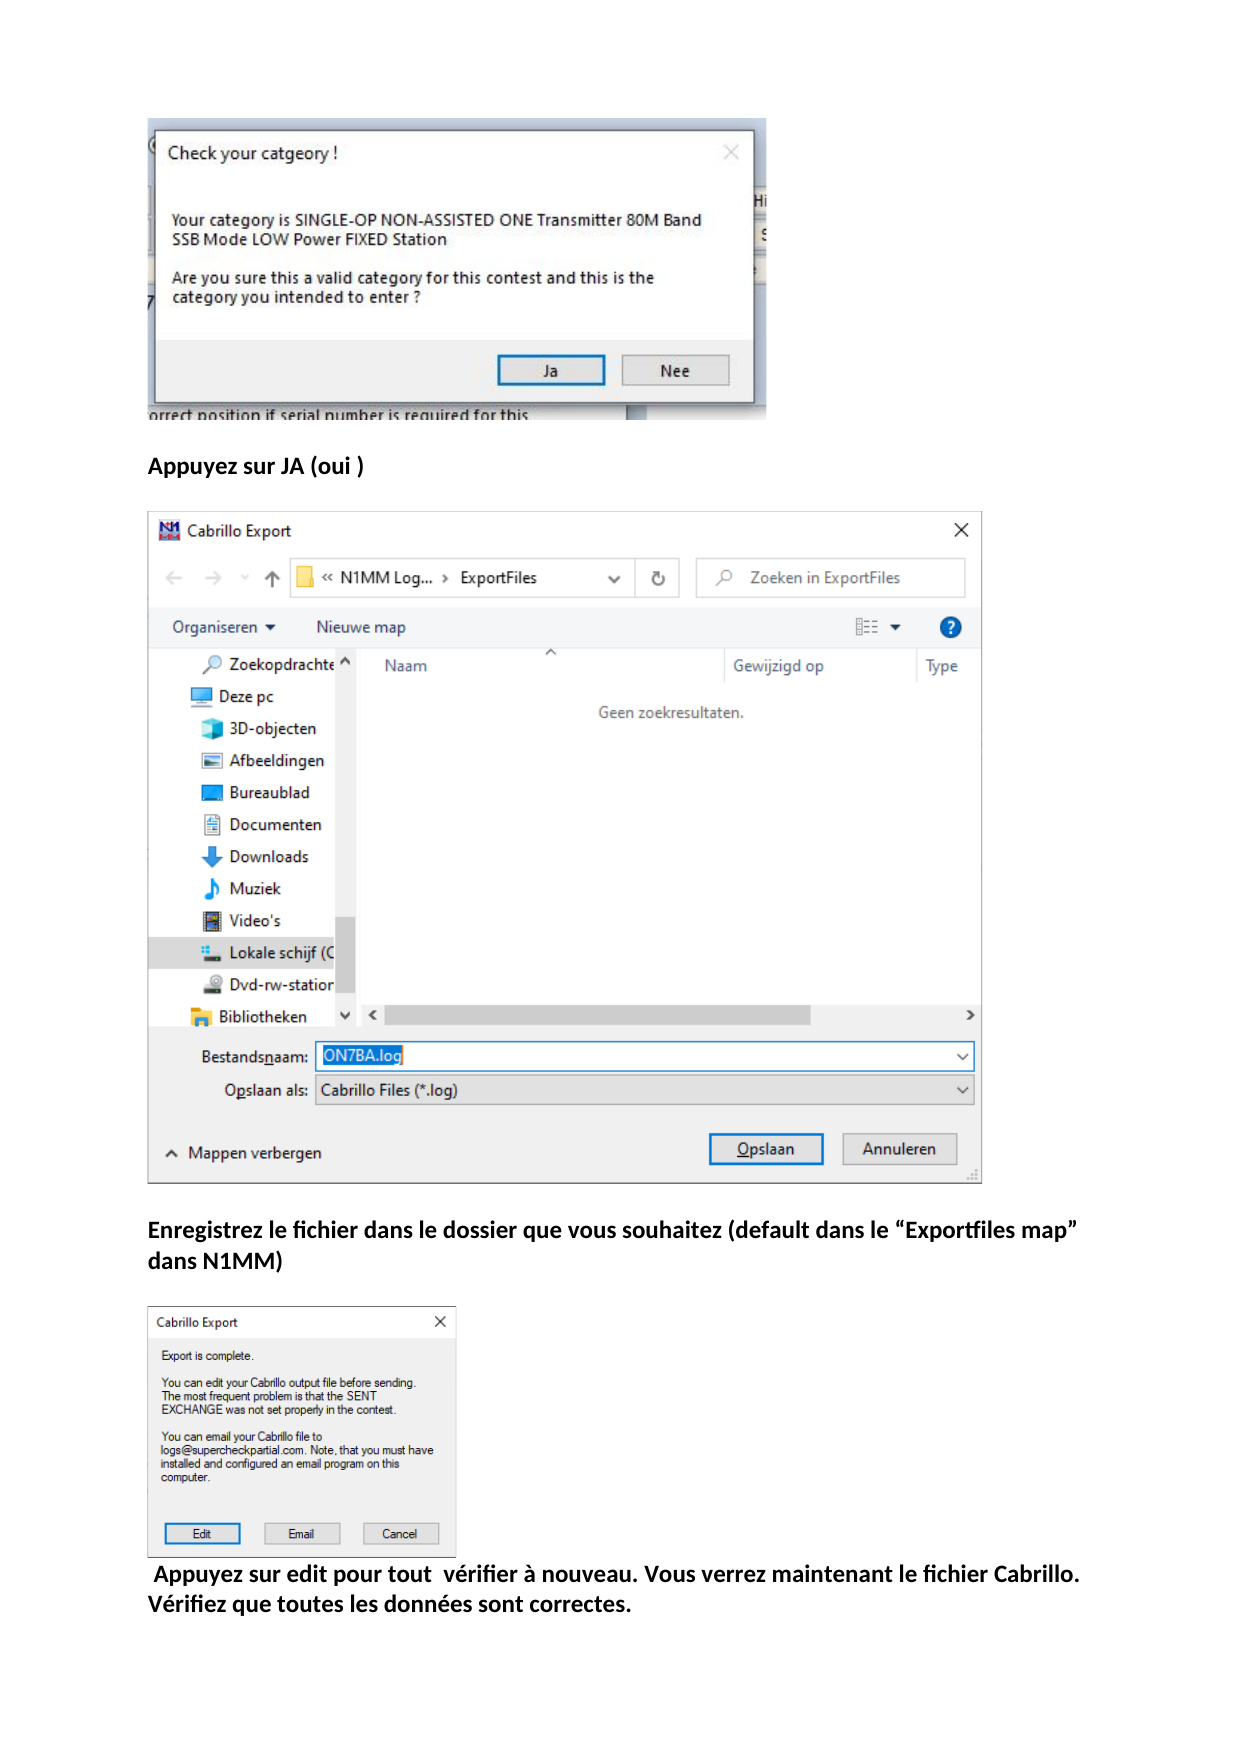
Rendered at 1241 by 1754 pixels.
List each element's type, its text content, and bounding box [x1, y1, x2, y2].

picture [147, 1306, 457, 1558]
text Enregistrez le fichier dans le dossier que vous souhaitez (default dans le “Exportfiles map” dans N1MM) [148, 1214, 1092, 1276]
picture [147, 511, 983, 1184]
text Vérifiez que toutes les données sont correctes. [148, 1588, 1092, 1619]
text Appuyez sur JA (oui ) [148, 450, 1092, 480]
picture [147, 118, 767, 420]
text Appuyez sur edit pour tout vérifier à nouveau. Vous verrez maintenant le fichier Cabrillo. [148, 1558, 1092, 1588]
